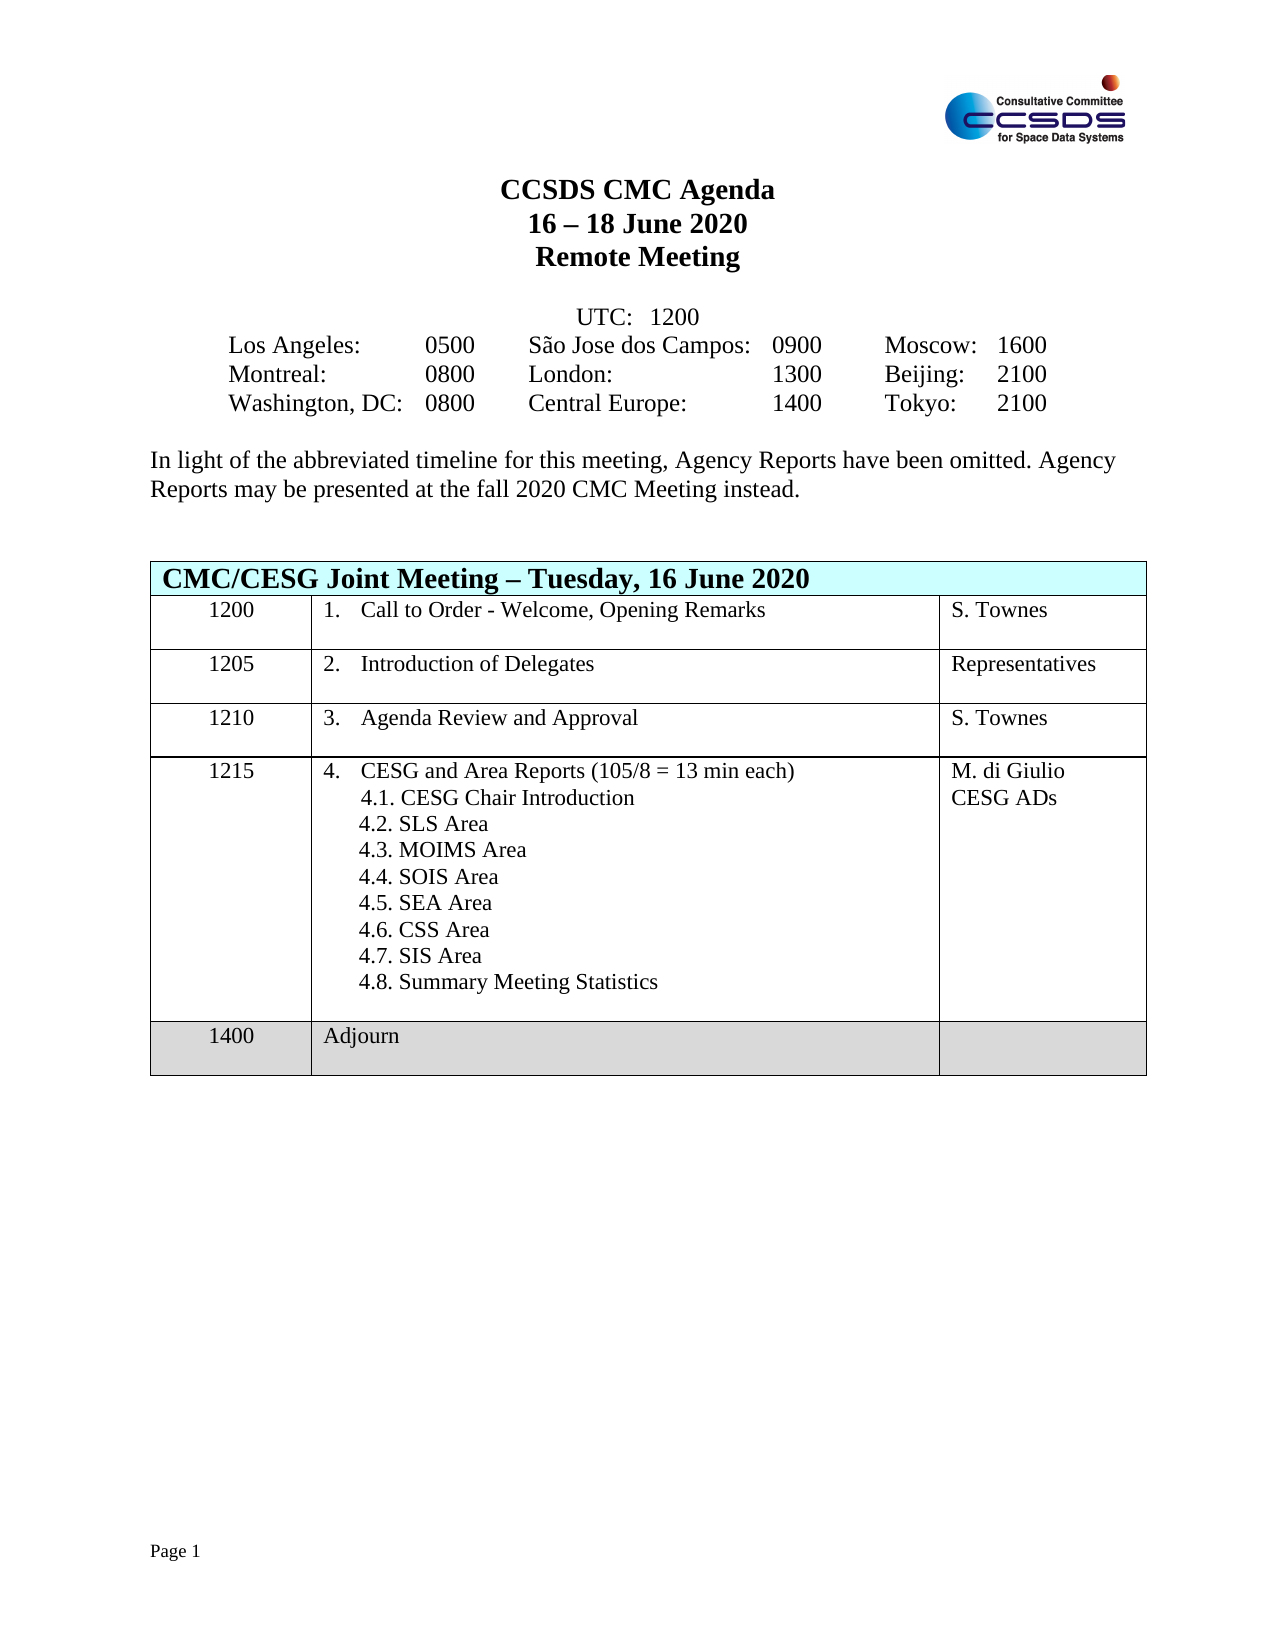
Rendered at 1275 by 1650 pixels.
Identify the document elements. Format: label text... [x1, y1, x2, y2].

table_cell [940, 1022, 1146, 1075]
text 16 – 18 June 2020 [150, 206, 1125, 239]
text Remote Meeting [150, 239, 1125, 273]
table_cell S. Townes [940, 704, 1146, 756]
table_cell Call to Order - Welcome, Opening Remarks [312, 596, 939, 649]
table_cell 1205 [151, 650, 311, 703]
table_cell Agenda Review and Approval [312, 704, 939, 756]
text Los Angeles: 0500 São Jose dos Campos: 0900 Moscow: 1600 [150, 331, 1125, 359]
picture [943, 75, 1125, 144]
text Montreal: 0800 London: 1300 Beijing: 2100 [150, 359, 1125, 388]
table_header CMC/CESG Joint Meeting – Tuesday, 16 June 2020 [151, 562, 1146, 595]
text CCSDS CMC Agenda [150, 172, 1125, 206]
table_cell Representatives [940, 650, 1146, 703]
table_cell CESG and Area Reports (105/8 = 13 min each) CESG Chair Introduction SLS Area MOIMS Area SOIS Area SEA Area CSS Area SIS Area Summary Meeting Statistics [312, 758, 939, 1021]
text UTC: 1200 [150, 302, 1125, 331]
table_cell M. di Giulio CESG ADs [940, 758, 1146, 1021]
text In light of the abbreviated timeline for this meeting, Agency Reports have been omitted. Agency Reports may be presented at the fall 2020 CMC Meeting instead. [150, 446, 1125, 503]
table_cell 1400 [151, 1022, 311, 1075]
text Washington, DC: 0800 Central Europe: 1400 Tokyo: 2100 [150, 388, 1125, 417]
table_cell S. Townes [940, 596, 1146, 649]
table_cell 1210 [151, 704, 311, 756]
table_cell 1200 [151, 596, 311, 649]
table_cell Adjourn [312, 1022, 939, 1075]
table_cell Introduction of Delegates [312, 650, 939, 703]
table_cell 1215 [151, 758, 311, 1021]
